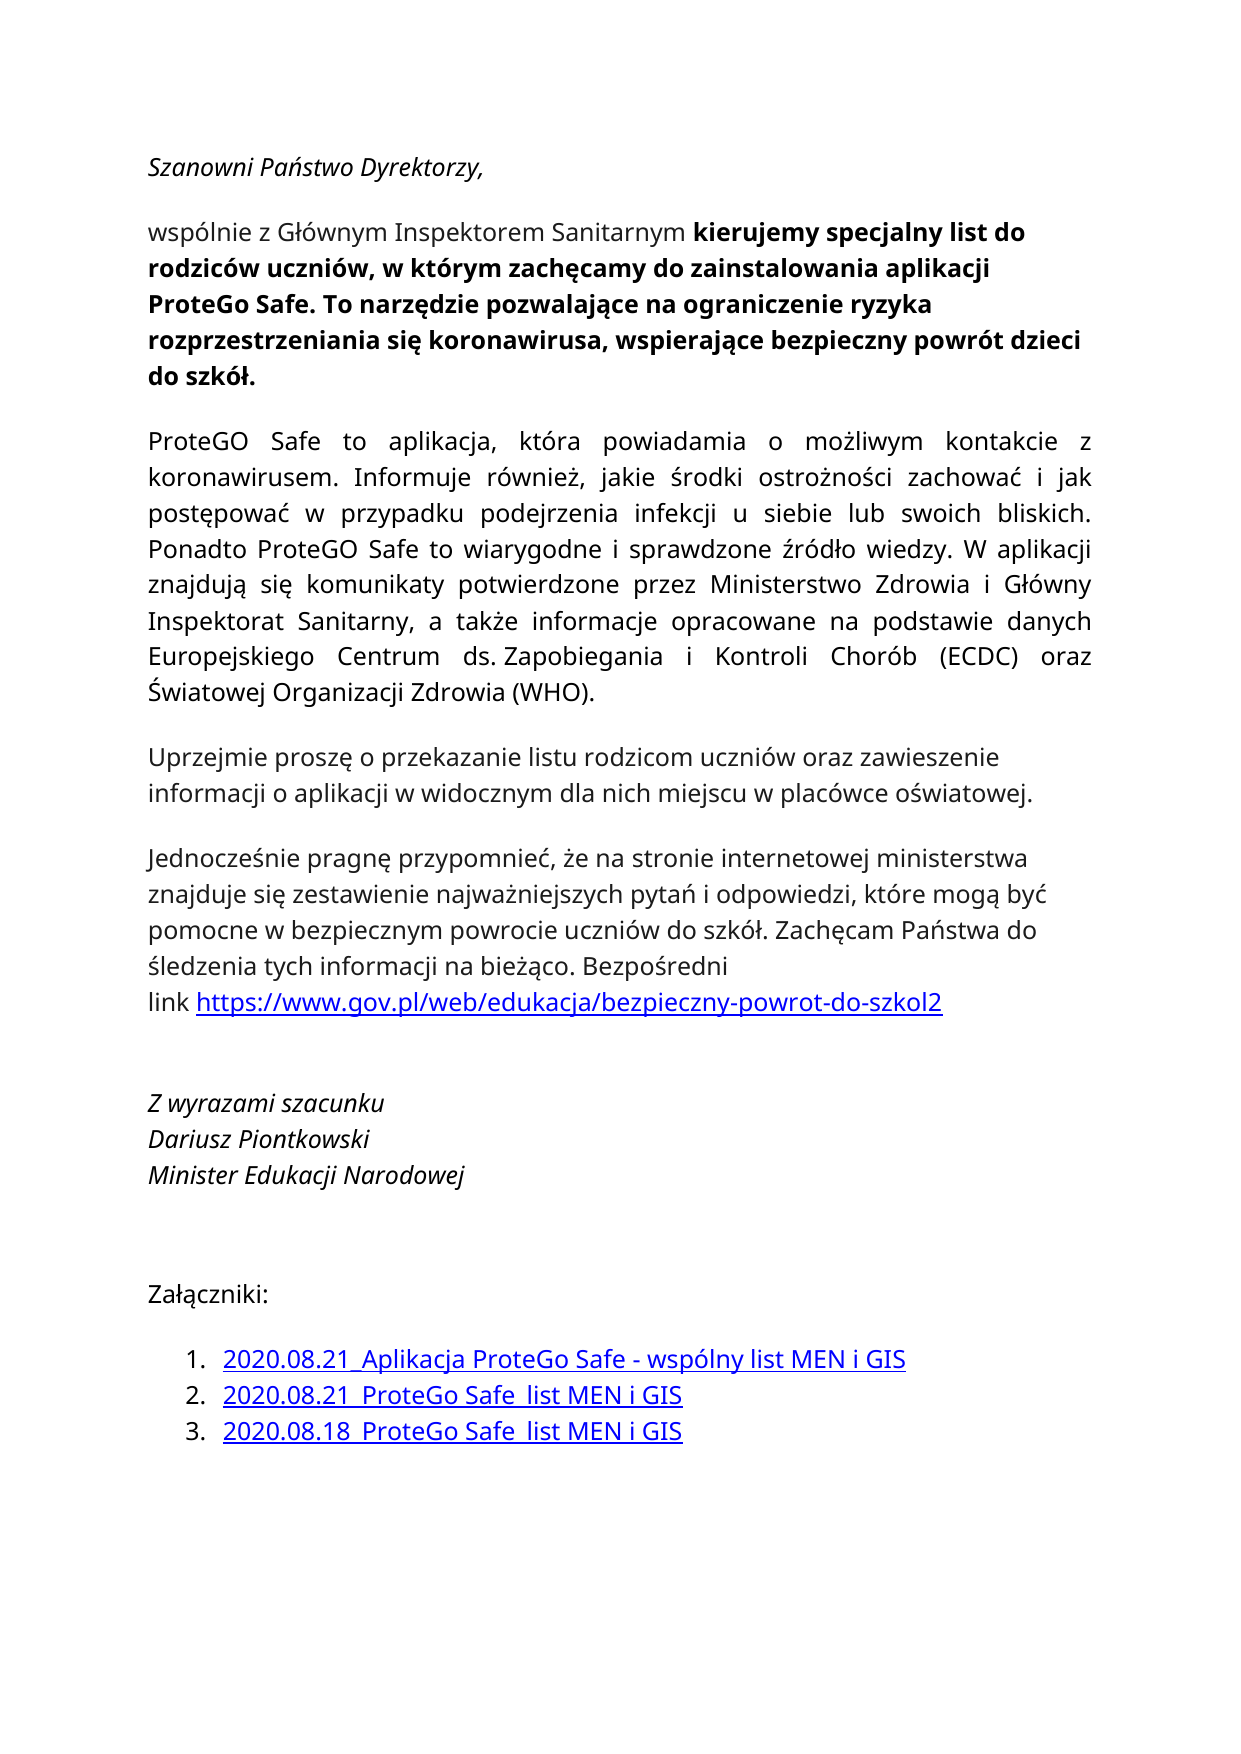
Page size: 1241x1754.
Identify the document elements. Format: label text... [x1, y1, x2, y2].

table_header Szanowni Państwo Dyrektorzy, wspólnie z Głównym Inspektorem Sanitarnym kierujemy specjalny list do rodziców uczniów, w którym zachęcamy do zainstalowania aplikacji ProteGo Safe. To narzędzie pozwalające na ograniczenie ryzyka rozprzestrzeniania się koronawirusa, wspierające bezpieczny powrót dzieci do szkół. ProteGO Safe to aplikacja, która powiadamia o możliwym kontakcie z koronawirusem. Informuje również, jakie środki ostrożności zachować i jak postępować w przypadku podejrzenia infekcji u siebie lub swoich bliskich. Ponadto ProteGO Safe to wiarygodne i sprawdzone źródło wiedzy. W aplikacji znajdują się komunikaty potwierdzone przez Ministerstwo Zdrowia i Główny Inspektorat Sanitarny, a także informacje opracowane na podstawie danych Europejskiego Centrum ds. Zapobiegania i Kontroli Chorób (ECDC) oraz Światowej Organizacji Zdrowia (WHO). Uprzejmie proszę o przekazanie listu rodzicom uczniów oraz zawieszenie informacji o aplikacji w widocznym dla nich miejscu w placówce oświatowej. Jednocześnie pragnę przypomnieć, że na stronie internetowej ministerstwa znajduje się zestawienie najważniejszych pytań i odpowiedzi, które mogą być pomocne w bezpiecznym powrocie uczniów do szkół. Zachęcam Państwa do śledzenia tych informacji na bieżąco. Bezpośredni link https://www.gov.pl/web/edukacja/bezpieczny-powrot-do-szkol2 [148, 148, 1093, 1084]
table_cell Z wyrazami szacunku Dariusz Piontkowski Minister Edukacji Narodowej [148, 1084, 1093, 1192]
text Załączniki: [148, 1275, 1093, 1311]
list 2020.08.18_ProteGo Safe_list MEN i GIS [185, 1412, 1093, 1448]
list 2020.08.21_Aplikacja ProteGo Safe - wspólny list MEN i GIS [185, 1340, 1093, 1376]
list 2020.08.21_ProteGo Safe_list MEN i GIS [185, 1376, 1093, 1412]
